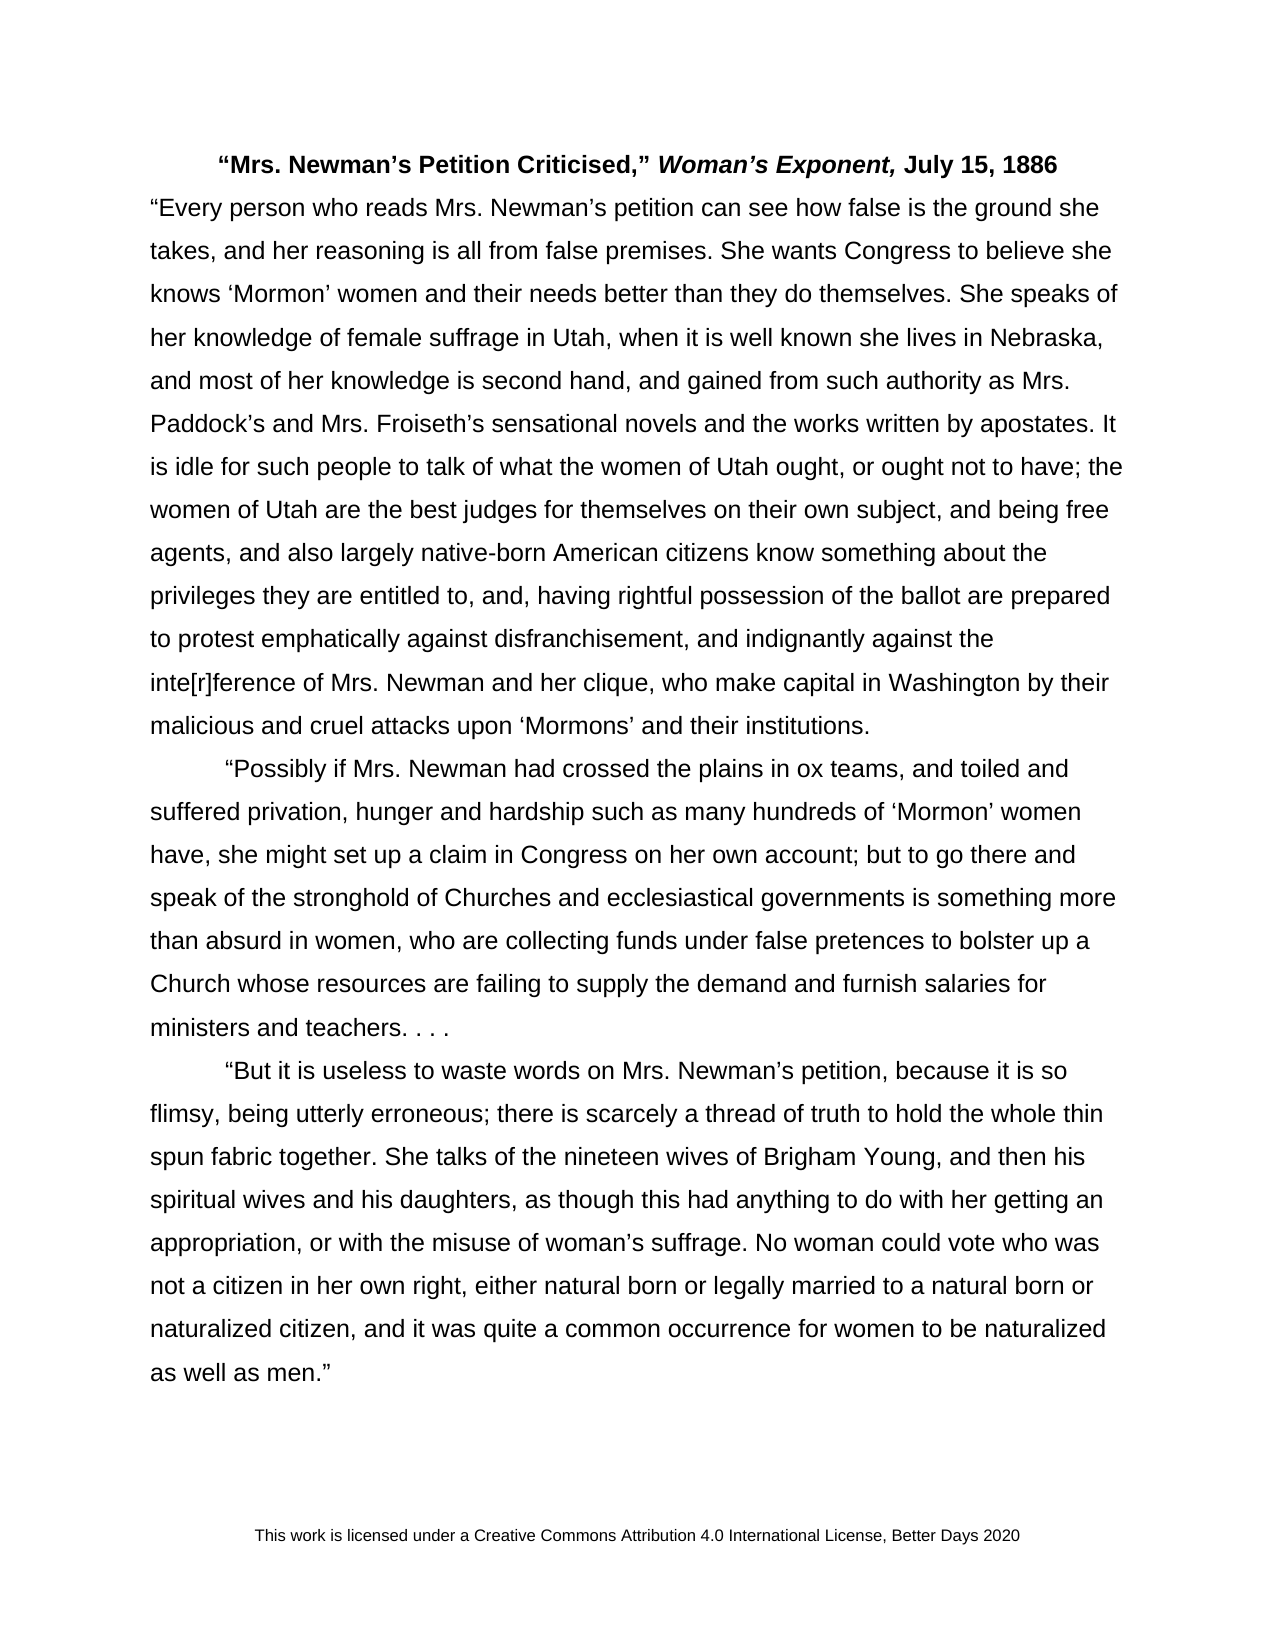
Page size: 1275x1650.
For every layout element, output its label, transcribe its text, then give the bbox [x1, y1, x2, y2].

text “Possibly if Mrs. Newman had crossed the plains in ox teams, and toiled and suffered privation, hunger and hardship such as many hundreds of ‘Mormon’ women have, she might set up a claim in Congress on her own account; but to go there and speak of the stronghold of Churches and ecclesiastical governments is something more than absurd in women, who are collecting funds under false pretences to bolster up a Church whose resources are failing to supply the demand and furnish salaries for ministers and teachers. . . . [150, 754, 1125, 1041]
text “But it is useless to waste words on Mrs. Newman’s petition, because it is so flimsy, being utterly erroneous; there is scarcely a thread of truth to hold the whole thin spun fabric together. She talks of the nineteen wives of Brigham Young, and then his spiritual wives and his daughters, as though this had anything to do with her getting an appropriation, or with the misuse of woman’s suffrage. No woman could vote who was not a citizen in her own right, either natural born or legally married to a natural born or naturalized citizen, and it was quite a common occurrence for women to be naturalized as well as men.” [150, 1056, 1125, 1386]
text “Every person who reads Mrs. Newman’s petition can see how false is the ground she takes, and her reasoning is all from false premises. She wants Congress to believe she knows ‘Mormon’ women and their needs better than they do themselves. She speaks of her knowledge of female suffrage in Utah, when it is well known she lives in Nebraska, and most of her knowledge is second hand, and gained from such authority as Mrs. Paddock’s and Mrs. Froiseth’s sensational novels and the works written by apostates. It is idle for such people to talk of what the women of Utah ought, or ought not to have; the women of Utah are the best judges for themselves on their own subject, and being free agents, and also largely native-born American citizens know something about the privileges they are entitled to, and, having rightful possession of the ballot are prepared to protest emphatically against disfranchisement, and indignantly against the inte[r]ference of Mrs. Newman and her clique, who make capital in Washington by their malicious and cruel attacks upon ‘Mormons’ and their institutions. [150, 193, 1125, 739]
text “Mrs. Newman’s Petition Criticised,” Woman’s Exponent, July 15, 1886 [150, 150, 1125, 179]
